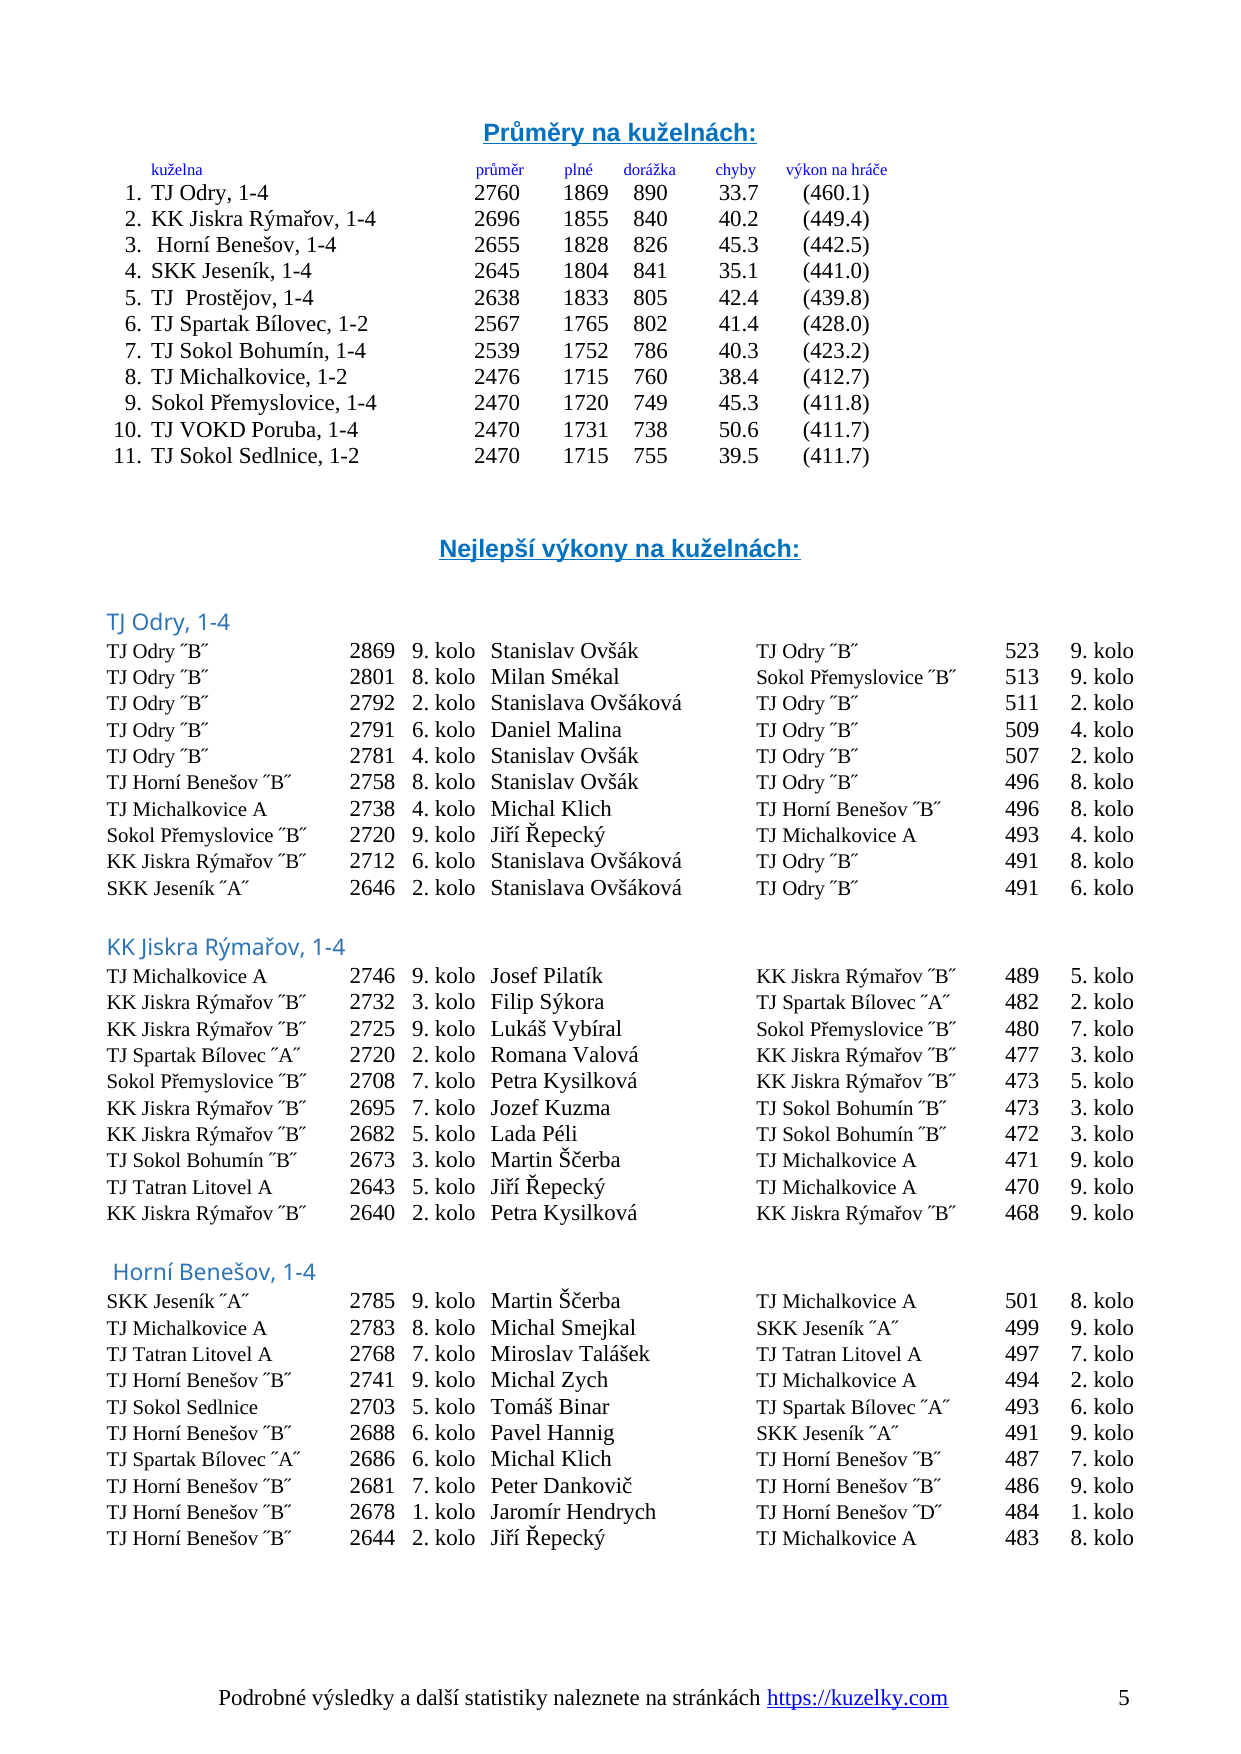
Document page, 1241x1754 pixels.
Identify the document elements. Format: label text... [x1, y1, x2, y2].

subtitle TJ Odry, 1-4 [106, 605, 1134, 637]
text TJ Sokol Bohumín ˝B˝ 2673 3. kolo Martin Ščerba TJ Michalkovice A 471 9. kolo [106, 1146, 1134, 1173]
text TJ Horní Benešov ˝B˝ 2678 1. kolo Jaromír Hendrych TJ Horní Benešov ˝D˝ 484 1. kolo [106, 1498, 1134, 1524]
text 9. Sokol Přemyslovice, 1-4 2470 1720 749 45.3 (411.8) [106, 389, 1134, 416]
text TJ Michalkovice A 2783 8. kolo Michal Smejkal SKK Jeseník ˝A˝ 499 9. kolo [106, 1314, 1134, 1340]
text 5. TJ Prostějov, 1-4 2638 1833 805 42.4 (439.8) [106, 284, 1134, 310]
text TJ Spartak Bílovec ˝A˝ 2686 6. kolo Michal Klich TJ Horní Benešov ˝B˝ 487 7. kolo [106, 1445, 1134, 1472]
text KK Jiskra Rýmařov ˝B˝ 2712 6. kolo Stanislava Ovšáková TJ Odry ˝B˝ 491 8. kolo [106, 847, 1134, 874]
text 11. TJ Sokol Sedlnice, 1-2 2470 1715 755 39.5 (411.7) [106, 442, 1134, 468]
text TJ Tatran Litovel A 2643 5. kolo Jiří Řepecký TJ Michalkovice A 470 9. kolo [106, 1173, 1134, 1199]
text 6. TJ Spartak Bílovec, 1-2 2567 1765 802 41.4 (428.0) [106, 310, 1134, 337]
text KK Jiskra Rýmařov ˝B˝ 2695 7. kolo Jozef Kuzma TJ Sokol Bohumín ˝B˝ 473 3. kolo [106, 1094, 1134, 1120]
text TJ Odry ˝B˝ 2781 4. kolo Stanislav Ovšák TJ Odry ˝B˝ 507 2. kolo [106, 742, 1134, 768]
text SKK Jeseník ˝A˝ 2785 9. kolo Martin Ščerba TJ Michalkovice A 501 8. kolo [106, 1287, 1134, 1314]
text 1. TJ Odry, 1-4 2760 1869 890 33.7 (460.1) [106, 178, 1134, 205]
text Nejlepší výkony na kuželnách: [94, 534, 1145, 562]
text TJ Horní Benešov ˝B˝ 2681 7. kolo Peter Dankovič TJ Horní Benešov ˝B˝ 486 9. kolo [106, 1472, 1134, 1498]
text Průměry na kuželnách: [94, 118, 1145, 147]
text Sokol Přemyslovice ˝B˝ 2708 7. kolo Petra Kysilková KK Jiskra Rýmařov ˝B˝ 473 5. kolo [106, 1067, 1134, 1094]
text TJ Sokol Sedlnice 2703 5. kolo Tomáš Binar TJ Spartak Bílovec ˝A˝ 493 6. kolo [106, 1393, 1134, 1419]
text TJ Michalkovice A 2746 9. kolo Josef Pilatík KK Jiskra Rýmařov ˝B˝ 489 5. kolo [106, 962, 1134, 988]
text TJ Odry ˝B˝ 2792 2. kolo Stanislava Ovšáková TJ Odry ˝B˝ 511 2. kolo [106, 689, 1134, 716]
text TJ Horní Benešov ˝B˝ 2644 2. kolo Jiří Řepecký TJ Michalkovice A 483 8. kolo [106, 1524, 1134, 1551]
text Sokol Přemyslovice ˝B˝ 2720 9. kolo Jiří Řepecký TJ Michalkovice A 493 4. kolo [106, 821, 1134, 847]
text TJ Horní Benešov ˝B˝ 2758 8. kolo Stanislav Ovšák TJ Odry ˝B˝ 496 8. kolo [106, 768, 1134, 795]
text 8. TJ Michalkovice, 1-2 2476 1715 760 38.4 (412.7) [106, 363, 1134, 389]
text 3. Horní Benešov, 1-4 2655 1828 826 45.3 (442.5) [106, 231, 1134, 258]
text 7. TJ Sokol Bohumín, 1-4 2539 1752 786 40.3 (423.2) [106, 337, 1134, 363]
text SKK Jeseník ˝A˝ 2646 2. kolo Stanislava Ovšáková TJ Odry ˝B˝ 491 6. kolo [106, 874, 1134, 900]
text TJ Spartak Bílovec ˝A˝ 2720 2. kolo Romana Valová KK Jiskra Rýmařov ˝B˝ 477 3. kolo [106, 1041, 1134, 1067]
text KK Jiskra Rýmařov ˝B˝ 2732 3. kolo Filip Sýkora TJ Spartak Bílovec ˝A˝ 482 2. kolo [106, 988, 1134, 1015]
text 2. KK Jiskra Rýmařov, 1-4 2696 1855 840 40.2 (449.4) [106, 205, 1134, 231]
text TJ Odry ˝B˝ 2801 8. kolo Milan Smékal Sokol Přemyslovice ˝B˝ 513 9. kolo [106, 663, 1134, 689]
subtitle Horní Benešov, 1-4 [106, 1256, 1134, 1287]
text TJ Horní Benešov ˝B˝ 2688 6. kolo Pavel Hannig SKK Jeseník ˝A˝ 491 9. kolo [106, 1419, 1134, 1445]
text TJ Horní Benešov ˝B˝ 2741 9. kolo Michal Zych TJ Michalkovice A 494 2. kolo [106, 1366, 1134, 1393]
text KK Jiskra Rýmařov ˝B˝ 2682 5. kolo Lada Péli TJ Sokol Bohumín ˝B˝ 472 3. kolo [106, 1120, 1134, 1146]
text 4. SKK Jeseník, 1-4 2645 1804 841 35.1 (441.0) [106, 258, 1134, 284]
text TJ Tatran Litovel A 2768 7. kolo Miroslav Talášek TJ Tatran Litovel A 497 7. kolo [106, 1340, 1134, 1366]
text TJ Michalkovice A 2738 4. kolo Michal Klich TJ Horní Benešov ˝B˝ 496 8. kolo [106, 795, 1134, 821]
text TJ Odry ˝B˝ 2791 6. kolo Daniel Malina TJ Odry ˝B˝ 509 4. kolo [106, 716, 1134, 742]
text TJ Odry ˝B˝ 2869 9. kolo Stanislav Ovšák TJ Odry ˝B˝ 523 9. kolo [106, 637, 1134, 663]
subtitle KK Jiskra Rýmařov, 1-4 [106, 931, 1134, 962]
text KK Jiskra Rýmařov ˝B˝ 2640 2. kolo Petra Kysilková KK Jiskra Rýmařov ˝B˝ 468 9. kolo [106, 1199, 1134, 1226]
text KK Jiskra Rýmařov ˝B˝ 2725 9. kolo Lukáš Vybíral Sokol Přemyslovice ˝B˝ 480 7. kolo [106, 1015, 1134, 1041]
text 10. TJ VOKD Poruba, 1-4 2470 1731 738 50.6 (411.7) [106, 416, 1134, 442]
text kuželna průměr plné dorážka chyby výkon na hráče [106, 159, 1134, 178]
